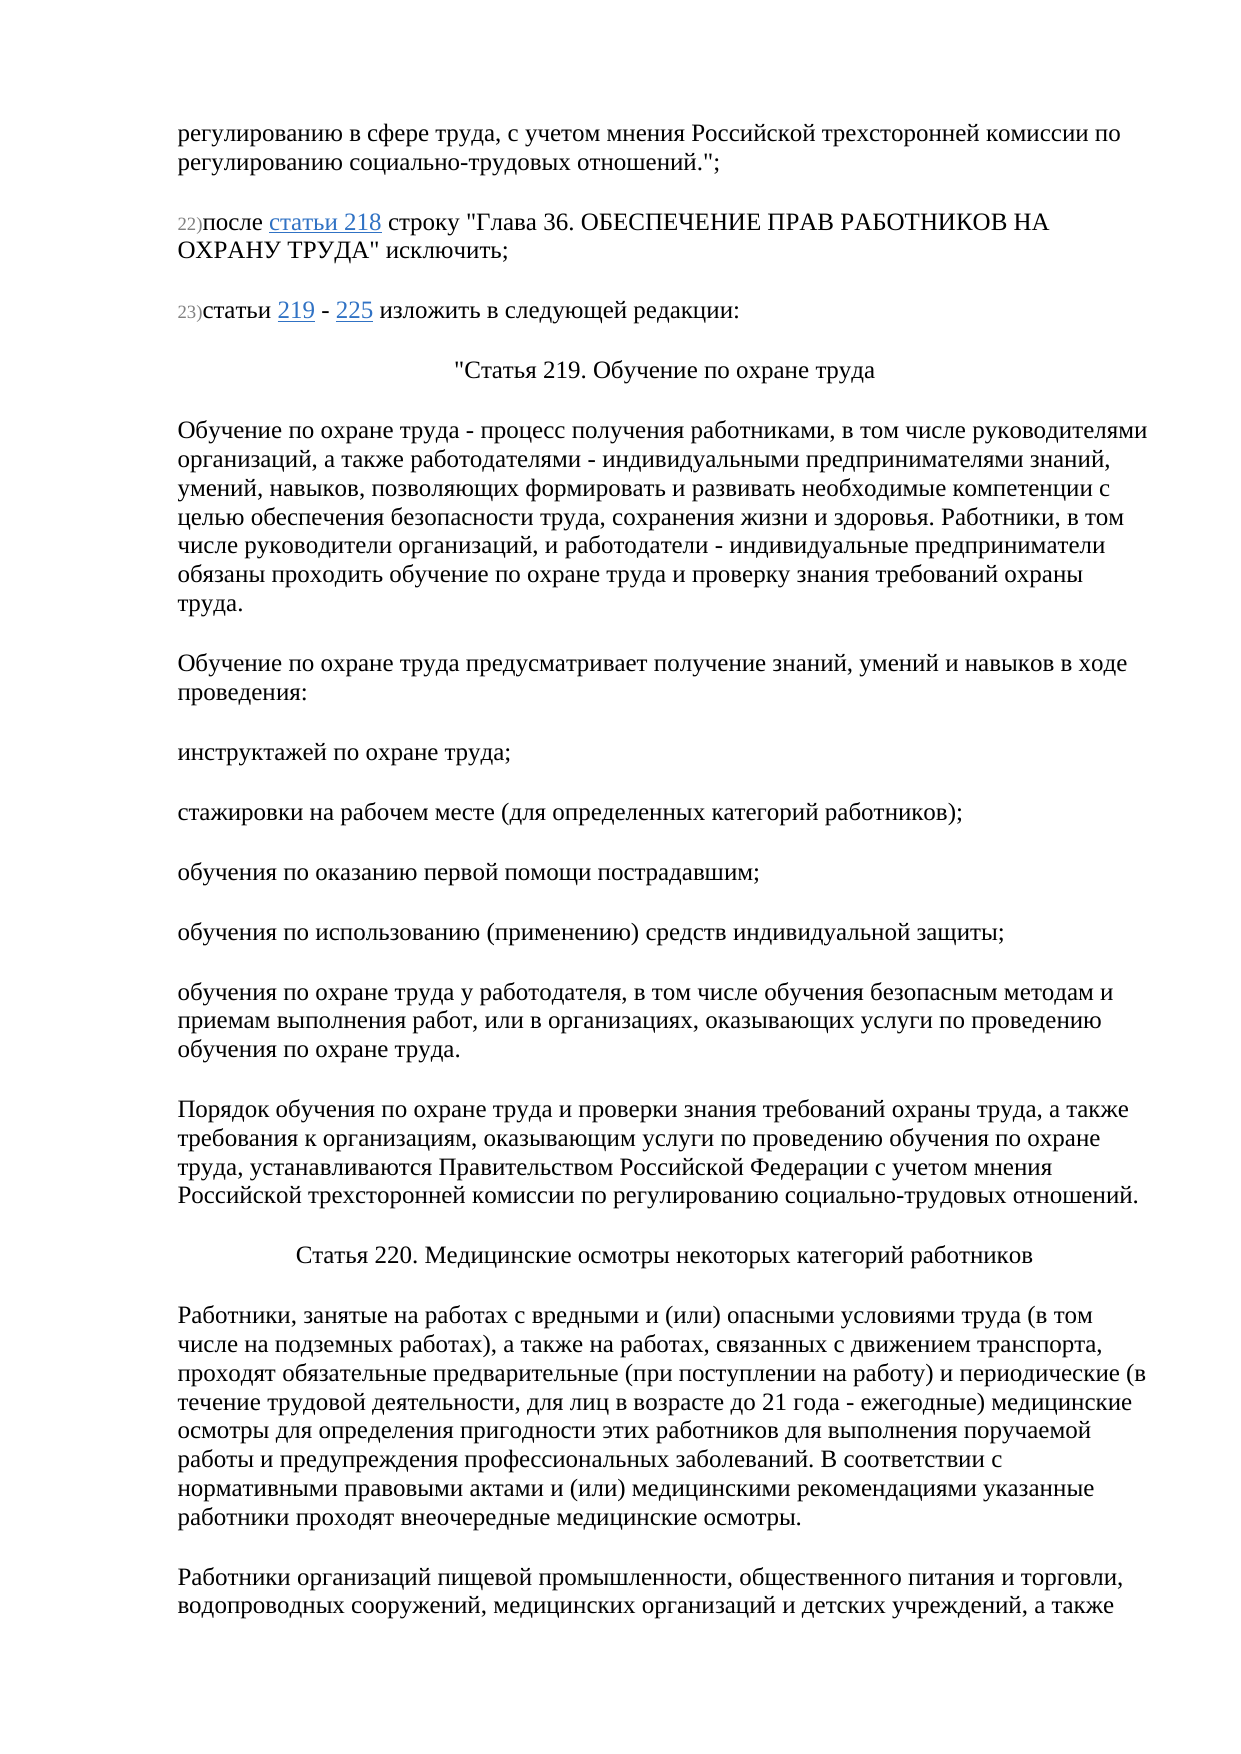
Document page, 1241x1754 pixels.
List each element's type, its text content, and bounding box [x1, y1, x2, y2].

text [177, 118, 1152, 176]
text обучения по охране труда у работодателя, в том числе обучения безопасным методам и приемам выполнения работ, или в организациях, оказывающих услуги по проведению обучения по охране труда. [177, 977, 1152, 1063]
text Работники, занятые на работах с вредными и (или) опасными условиями труда (в том числе на подземных работах), а также на работах, связанных с движением транспорта, проходят обязательные предварительные (при поступлении на работу) и периодические (в течение трудовой деятельности, для лиц в возрасте до 21 года - ежегодные) медицинские осмотры для определения пригодности этих работников для выполнения поручаемой работы и предупреждения профессиональных заболеваний. В соответствии с нормативными правовыми актами и (или) медицинскими рекомендациями указанные работники проходят внеочередные медицинские осмотры. [177, 1301, 1152, 1531]
text обучения по использованию (применению) средств индивидуальной защиты; [177, 917, 1152, 946]
text стажировки на рабочем месте (для определенных категорий работников); [177, 797, 1152, 826]
text "Статья 219. Обучение по охране труда [177, 356, 1152, 384]
text 22)после статьи 218 строку "Глава 36. ОБЕСПЕЧЕНИЕ ПРАВ РАБОТНИКОВ НА ОХРАНУ ТРУДА" исключить; [177, 207, 1152, 264]
text Обучение по охране труда предусматривает получение знаний, умений и навыков в ходе проведения: [177, 648, 1152, 706]
text Статья 220. Медицинские осмотры некоторых категорий работников [177, 1241, 1152, 1269]
text 23)статьи 219 - 225 изложить в следующей редакции: [177, 296, 1152, 324]
text обучения по оказанию первой помощи пострадавшим; [177, 857, 1152, 886]
text Порядок обучения по охране труда и проверки знания требований охраны труда, а также требования к организациям, оказывающим услуги по проведению обучения по охране труда, устанавливаются Правительством Российской Федерации с учетом мнения Российской трехсторонней комиссии по регулированию социально-трудовых отношений. [177, 1094, 1152, 1209]
text Обучение по охране труда - процесс получения работниками, в том числе руководителями организаций, а также работодателями - индивидуальными предпринимателями знаний, умений, навыков, позволяющих формировать и развивать необходимые компетенции с целью обеспечения безопасности труда, сохранения жизни и здоровья. Работники, в том числе руководители организаций, и работодатели - индивидуальные предприниматели обязаны проходить обучение по охране труда и проверку знания требований охраны труда. [177, 416, 1152, 617]
text инструктажей по охране труда; [177, 737, 1152, 766]
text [177, 1562, 1152, 1619]
